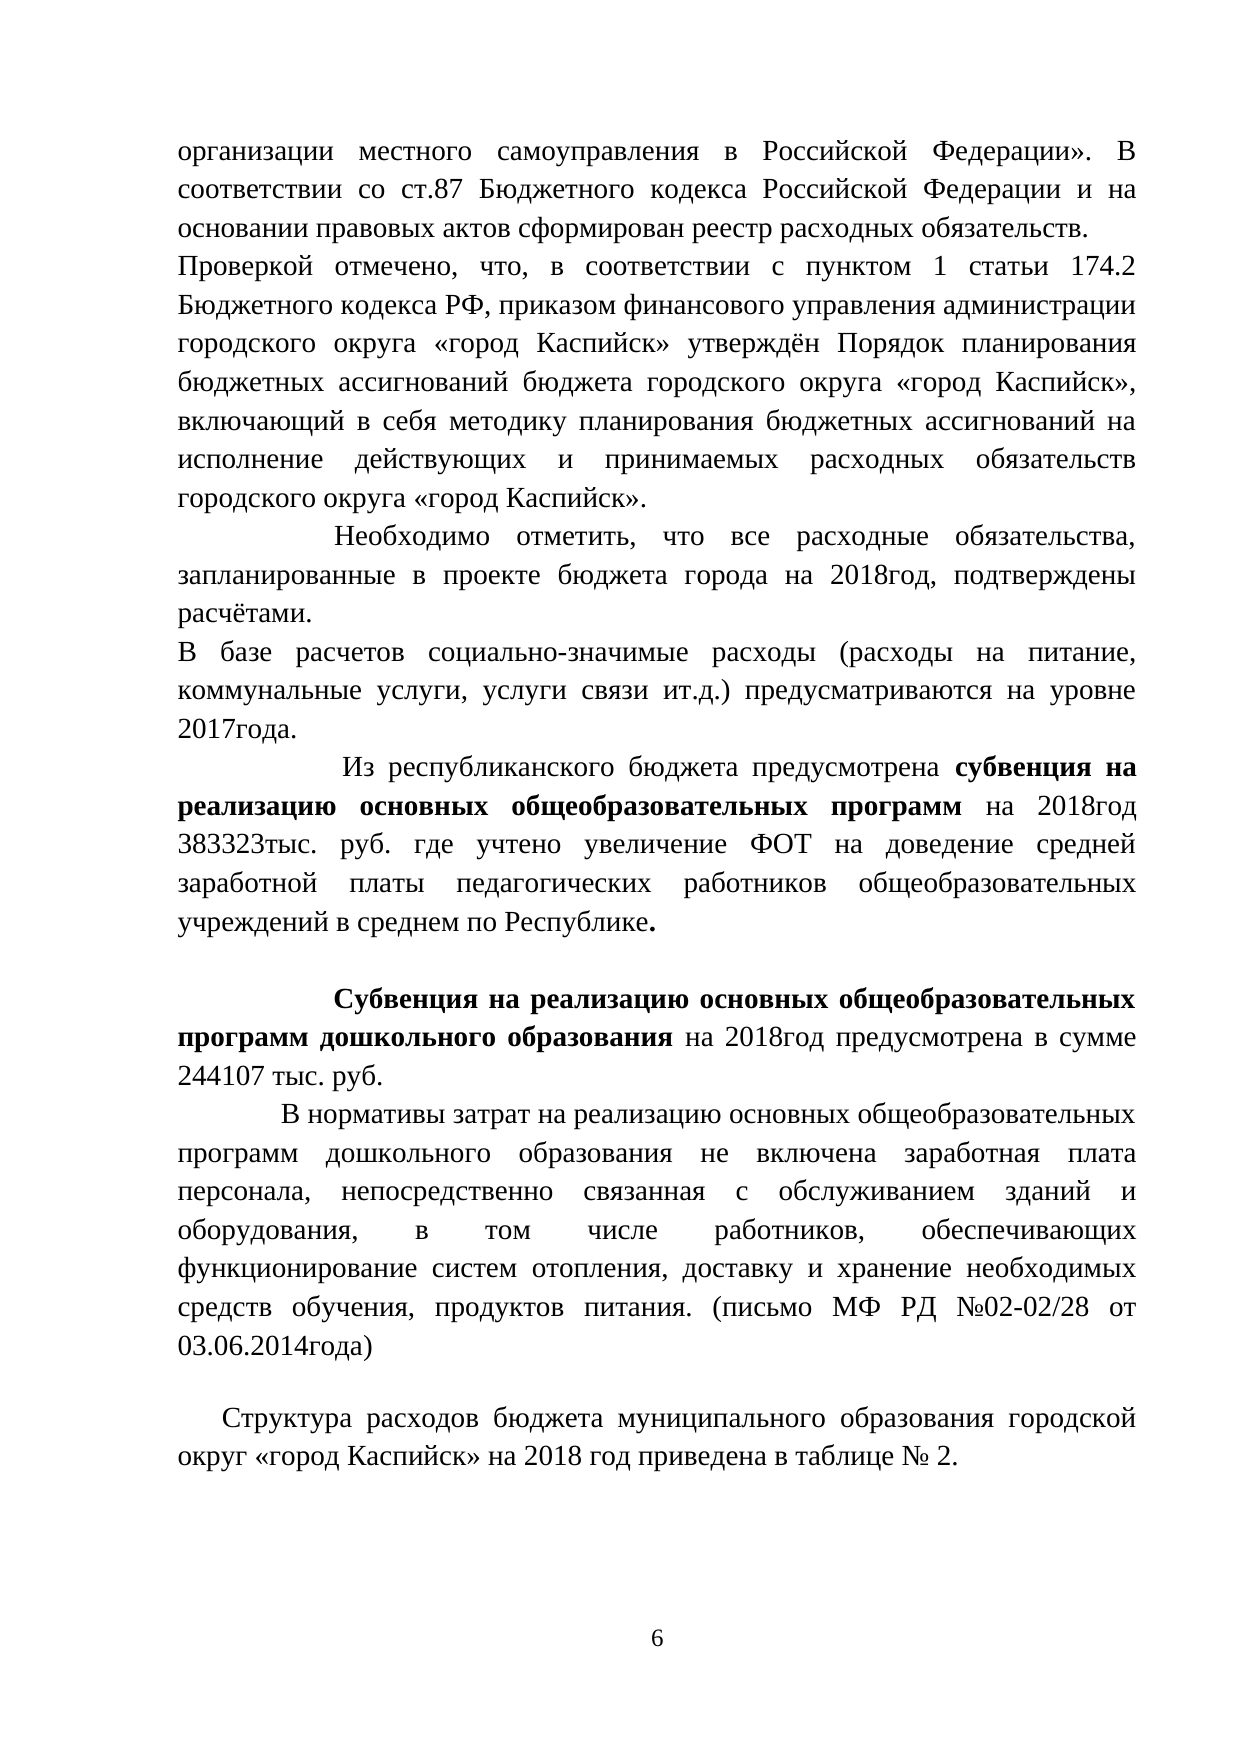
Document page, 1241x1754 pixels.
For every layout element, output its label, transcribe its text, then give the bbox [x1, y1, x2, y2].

text Проверкой отмечено, что, в соответствии с пунктом 1 статьи 174.2 Бюджетного кодекса РФ, приказом финансового управления администрации городского округа «город Каспийск» утверждён Порядок планирования бюджетных ассигнований бюджета городского округа «город Каспийск», включающий в себя методику планирования бюджетных ассигнований на исполнение действующих и принимаемых расходных обязательств городского округа «город Каспийск». [177, 248, 1137, 513]
text Структура расходов бюджета муниципального образования городской округ «город Каспийск» на 2018 год приведена в таблице № 2. [177, 1400, 1137, 1472]
text Необходимо отметить, что все расходные обязательства, запланированные в проекте бюджета города на 2018год, подтверждены расчётами. [177, 518, 1137, 629]
text Субвенция на реализацию основных общеобразовательных программ дошкольного образования на 2018год предусмотрена в сумме 244107 тыс. руб. [177, 981, 1137, 1091]
text В базе расчетов социально-значимые расходы (расходы на питание, коммунальные услуги, услуги связи ит.д.) предусматриваются на уровне 2017года. [177, 634, 1137, 744]
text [177, 133, 1137, 243]
text В нормативы затрат на реализацию основных общеобразовательных программ дошкольного образования не включена заработная плата персонала, непосредственно связанная с обслуживанием зданий и оборудования, в том числе работников, обеспечивающих функционирование систем отопления, доставку и хранение необходимых средств обучения, продуктов питания. (письмо МФ РД №02-02/28 от 03.06.2014года) [177, 1096, 1137, 1361]
text Из республиканского бюджета предусмотрена субвенция на реализацию основных общеобразовательных программ на 2018год 383323тыс. руб. где учтено увеличение ФОТ на доведение средней заработной платы педагогических работников общеобразовательных учреждений в среднем по Республике. [177, 749, 1137, 937]
